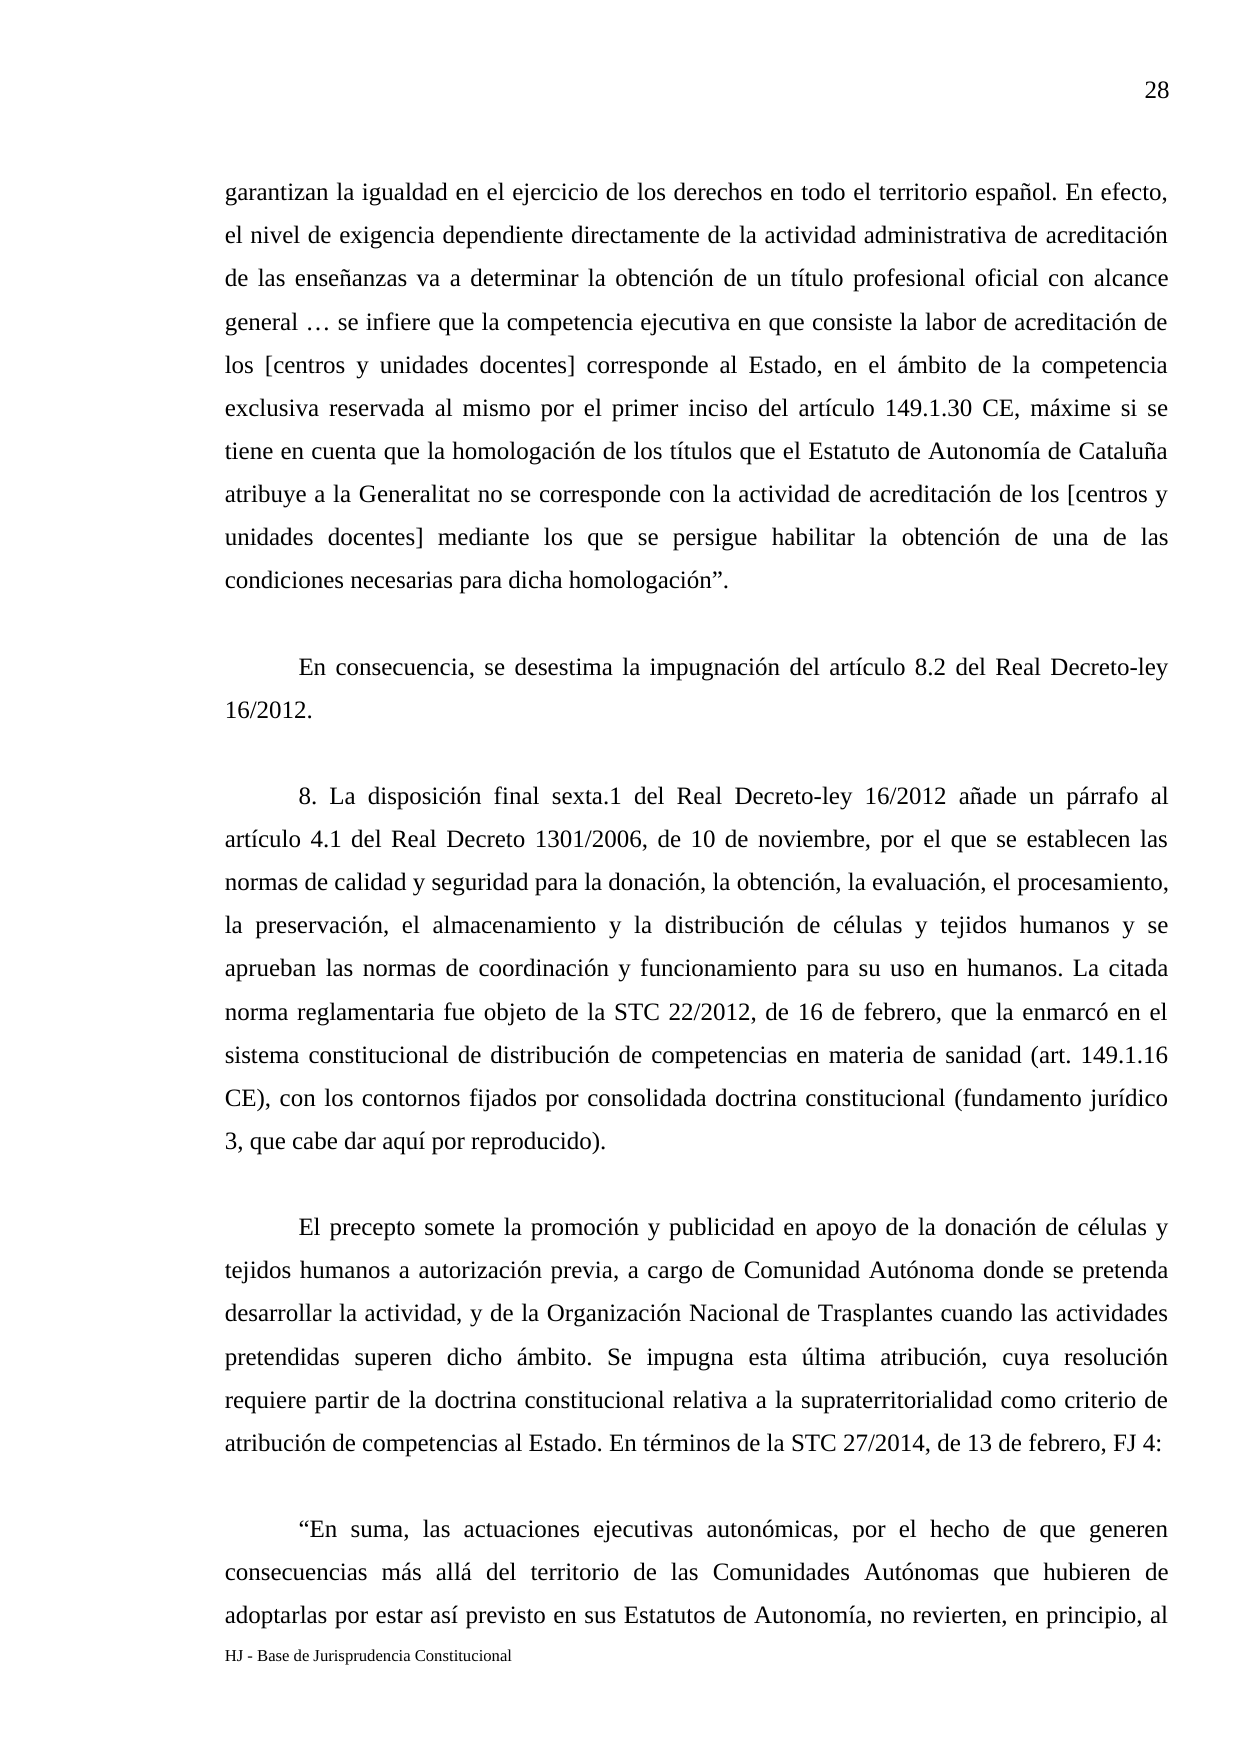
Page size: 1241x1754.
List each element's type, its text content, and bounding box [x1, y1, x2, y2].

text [224, 177, 1169, 594]
text En consecuencia, se desestima la impugnación del artículo 8.2 del Real Decreto-ley 16/2012. [224, 652, 1169, 723]
text 8. La disposición final sexta.1 del Real Decreto-ley 16/2012 añade un párrafo al artículo 4.1 del Real Decreto 1301/2006, de 10 de noviembre, por el que se establecen las normas de calidad y seguridad para la donación, la obtención, la evaluación, el procesamiento, la preservación, el almacenamiento y la distribución de células y tejidos humanos y se aprueban las normas de coordinación y funcionamiento para su uso en humanos. La citada norma reglamentaria fue objeto de la STC 22/2012, de 16 de febrero, que la enmarcó en el sistema constitucional de distribución de competencias en materia de sanidad (art. 149.1.16 CE), con los contornos fijados por consolidada doctrina constitucional (fundamento jurídico 3, que cabe dar aquí por reproducido). [224, 781, 1169, 1155]
text El precepto somete la promoción y publicidad en apoyo de la donación de células y tejidos humanos a autorización previa, a cargo de Comunidad Autónoma donde se pretenda desarrollar la actividad, y de la Organización Nacional de Trasplantes cuando las actividades pretendidas superen dicho ámbito. Se impugna esta última atribución, cuya resolución requiere partir de la doctrina constitucional relativa a la supraterritorialidad como criterio de atribución de competencias al Estado. En términos de la STC 27/2014, de 13 de febrero, FJ 4: [224, 1212, 1169, 1457]
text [224, 1514, 1169, 1629]
